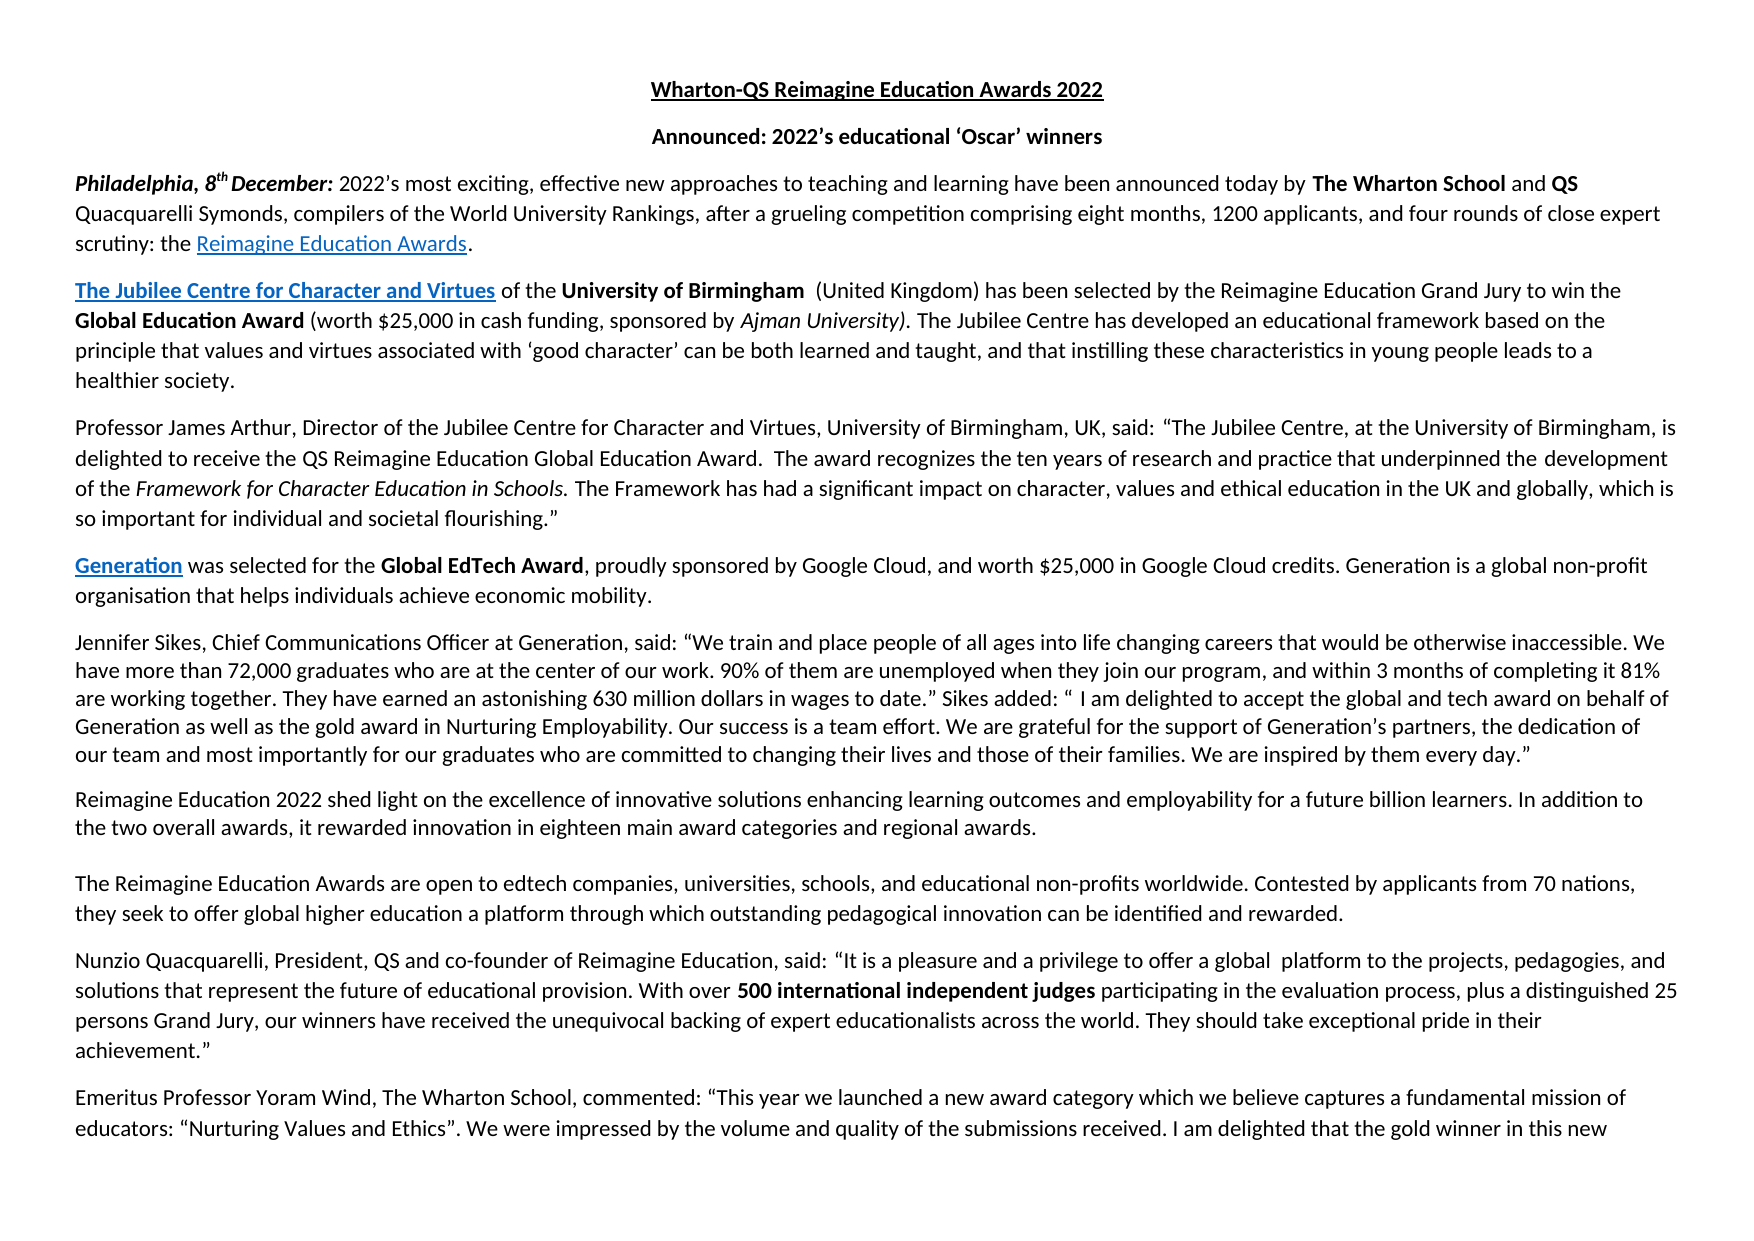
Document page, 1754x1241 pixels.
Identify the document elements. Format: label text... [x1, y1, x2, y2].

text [75, 1083, 1679, 1142]
text The Jubilee Centre for Character and Virtues of the University of Birmingham (United Kingdom) has been selected by the Reimagine Education Grand Jury to win the Global Education Award (worth $25,000 in cash funding, sponsored by Ajman University). The Jubilee Centre has developed an educational framework based on the principle that values and virtues associated with ‘good character’ can be both learned and taught, and that instilling these characteristics in young people leads to a healthier society. [75, 276, 1679, 395]
text Philadelphia, 8th December: 2022’s most exciting, effective new approaches to teaching and learning have been announced today by The Wharton School and QS Quacquarelli Symonds, compilers of the World University Rankings, after a grueling competition comprising eight months, 1200 applicants, and four rounds of close expert scrutiny: the Reimagine Education Awards. [75, 169, 1679, 257]
text The Reimagine Education Awards are open to edtech companies, universities, schools, and educational non-profits worldwide. Contested by applicants from 70 nations, they seek to offer global higher education a platform through which outstanding pedagogical innovation can be identified and rewarded. [75, 869, 1679, 927]
text Generation was selected for the Global EdTech Award, proudly sponsored by Google Cloud, and worth $25,000 in Google Cloud credits. Generation is a global non-profit organisation that helps individuals achieve economic mobility. [75, 551, 1679, 609]
text Nunzio Quacquarelli, President, QS and co-founder of Reimagine Education, said: “It is a pleasure and a privilege to offer a global platform to the projects, pedagogies, and solutions that represent the future of educational provision. With over 500 international independent judges participating in the evaluation process, plus a distinguished 25 persons Grand Jury, our winners have received the unequivocal backing of expert educationalists across the world. They should take exceptional pride in their achievement.” [75, 946, 1679, 1065]
subtitle Reimagine Education 2022 shed light on the excellence of innovative solutions enhancing learning outcomes and employability for a future billion learners. In addition to the two overall awards, it rewarded innovation in eighteen main award categories and regional awards. [75, 785, 1679, 841]
text Professor James Arthur, Director of the Jubilee Centre for Character and Virtues, University of Birmingham, UK, said: “The Jubilee Centre, at the University of Birmingham, is delighted to receive the QS Reimagine Education Global Education Award. The award recognizes the ten years of research and practice that underpinned the development of the Framework for Character Education in Schools. The Framework has had a significant impact on character, values and ethical education in the UK and globally, which is so important for individual and societal flourishing.” [75, 413, 1679, 532]
text Jennifer Sikes, Chief Communications Officer at Generation, said: “We train and place people of all ages into life changing careers that would be otherwise inaccessible. We have more than 72,000 graduates who are at the center of our work. 90% of them are unemployed when they join our program, and within 3 months of completing it 81% are working together. They have earned an astonishing 630 million dollars in wages to date.” Sikes added: “ I am delighted to accept the global and tech award on behalf of Generation as well as the gold award in Nurturing Employability. Our success is a team effort. We are grateful for the support of Generation’s partners, the dedication of our team and most importantly for our graduates who are committed to changing their lives and those of their families. We are inspired by them every day.” [75, 628, 1679, 768]
text Announced: 2022’s educational ‘Oscar’ winners [75, 122, 1679, 150]
text Wharton-QS Reimagine Education Awards 2022 [75, 75, 1679, 103]
